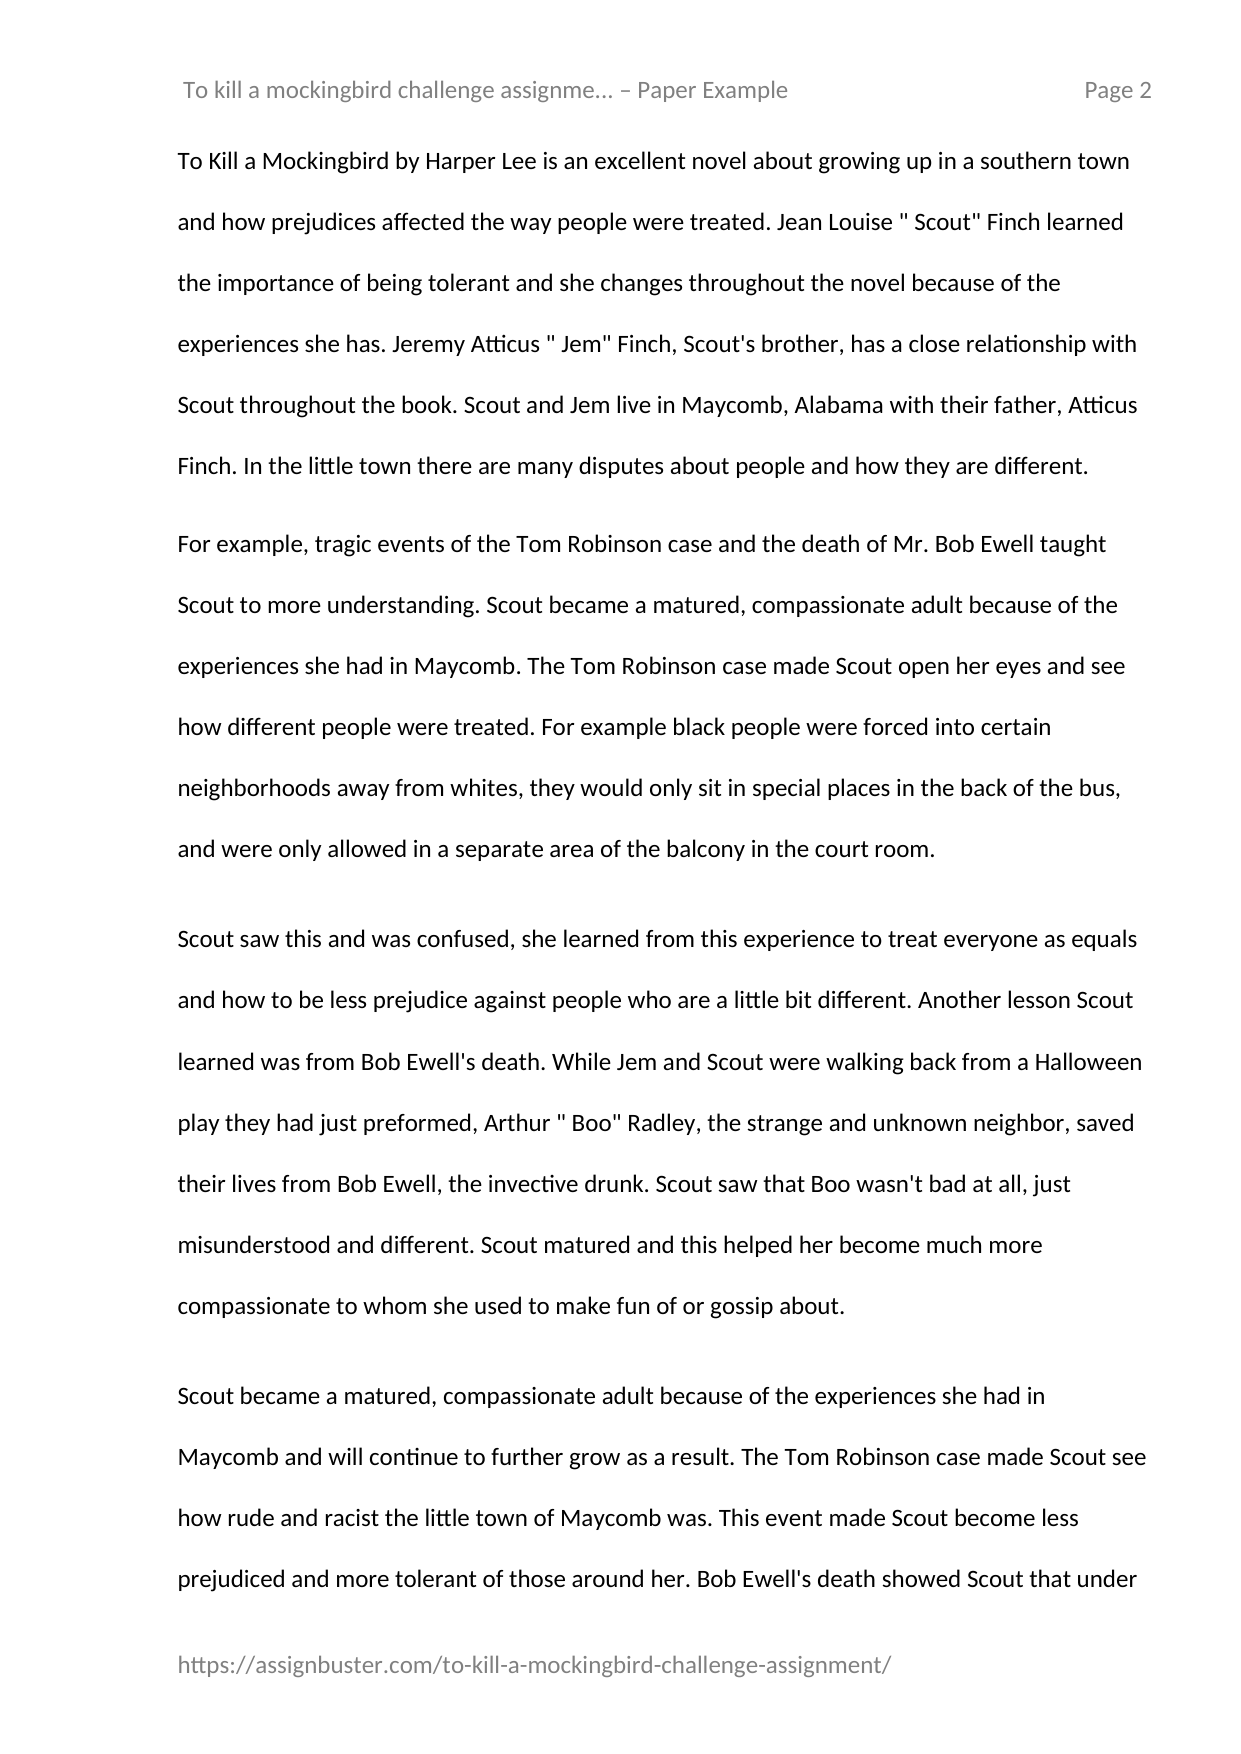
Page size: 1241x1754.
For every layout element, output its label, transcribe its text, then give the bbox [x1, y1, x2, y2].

text To Kill a Mockingbird by Harper Lee is an excellent novel about growing up in a southern town and how prejudices affected the way people were treated. Jean Louise " Scout" Finch learned the importance of being tolerant and she changes throughout the novel because of the experiences she has. Jeremy Atticus " Jem" Finch, Scout's brother, has a close relationship with Scout throughout the book. Scout and Jem live in Maycomb, Alabama with their father, Atticus Finch. In the little town there are many disputes about people and how they are different. [177, 145, 1152, 481]
text For example, tragic events of the Tom Robinson case and the death of Mr. Bob Ewell taught Scout to more understanding. Scout became a matured, compassionate adult because of the experiences she had in Maycomb. The Tom Robinson case made Scout open her eyes and see how different people were treated. For example black people were forced into certain neighborhoods away from whites, they would only sit in special places in the back of the bus, and were only allowed in a separate area of the balcony in the court room. [177, 528, 1152, 864]
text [177, 1380, 1152, 1594]
text Scout saw this and was confused, she learned from this experience to treat everyone as equals and how to be less prejudice against people who are a little bit different. Another lesson Scout learned was from Bob Ewell's death. While Jem and Scout were walking back from a Halloween play they had just preformed, Arthur " Boo" Radley, the strange and unknown neighbor, saved their lives from Bob Ewell, the invective drunk. Scout saw that Boo wasn't bad at all, just misunderstood and different. Scout matured and this helped her become much more compassionate to whom she used to make fun of or gossip about. [177, 924, 1152, 1320]
